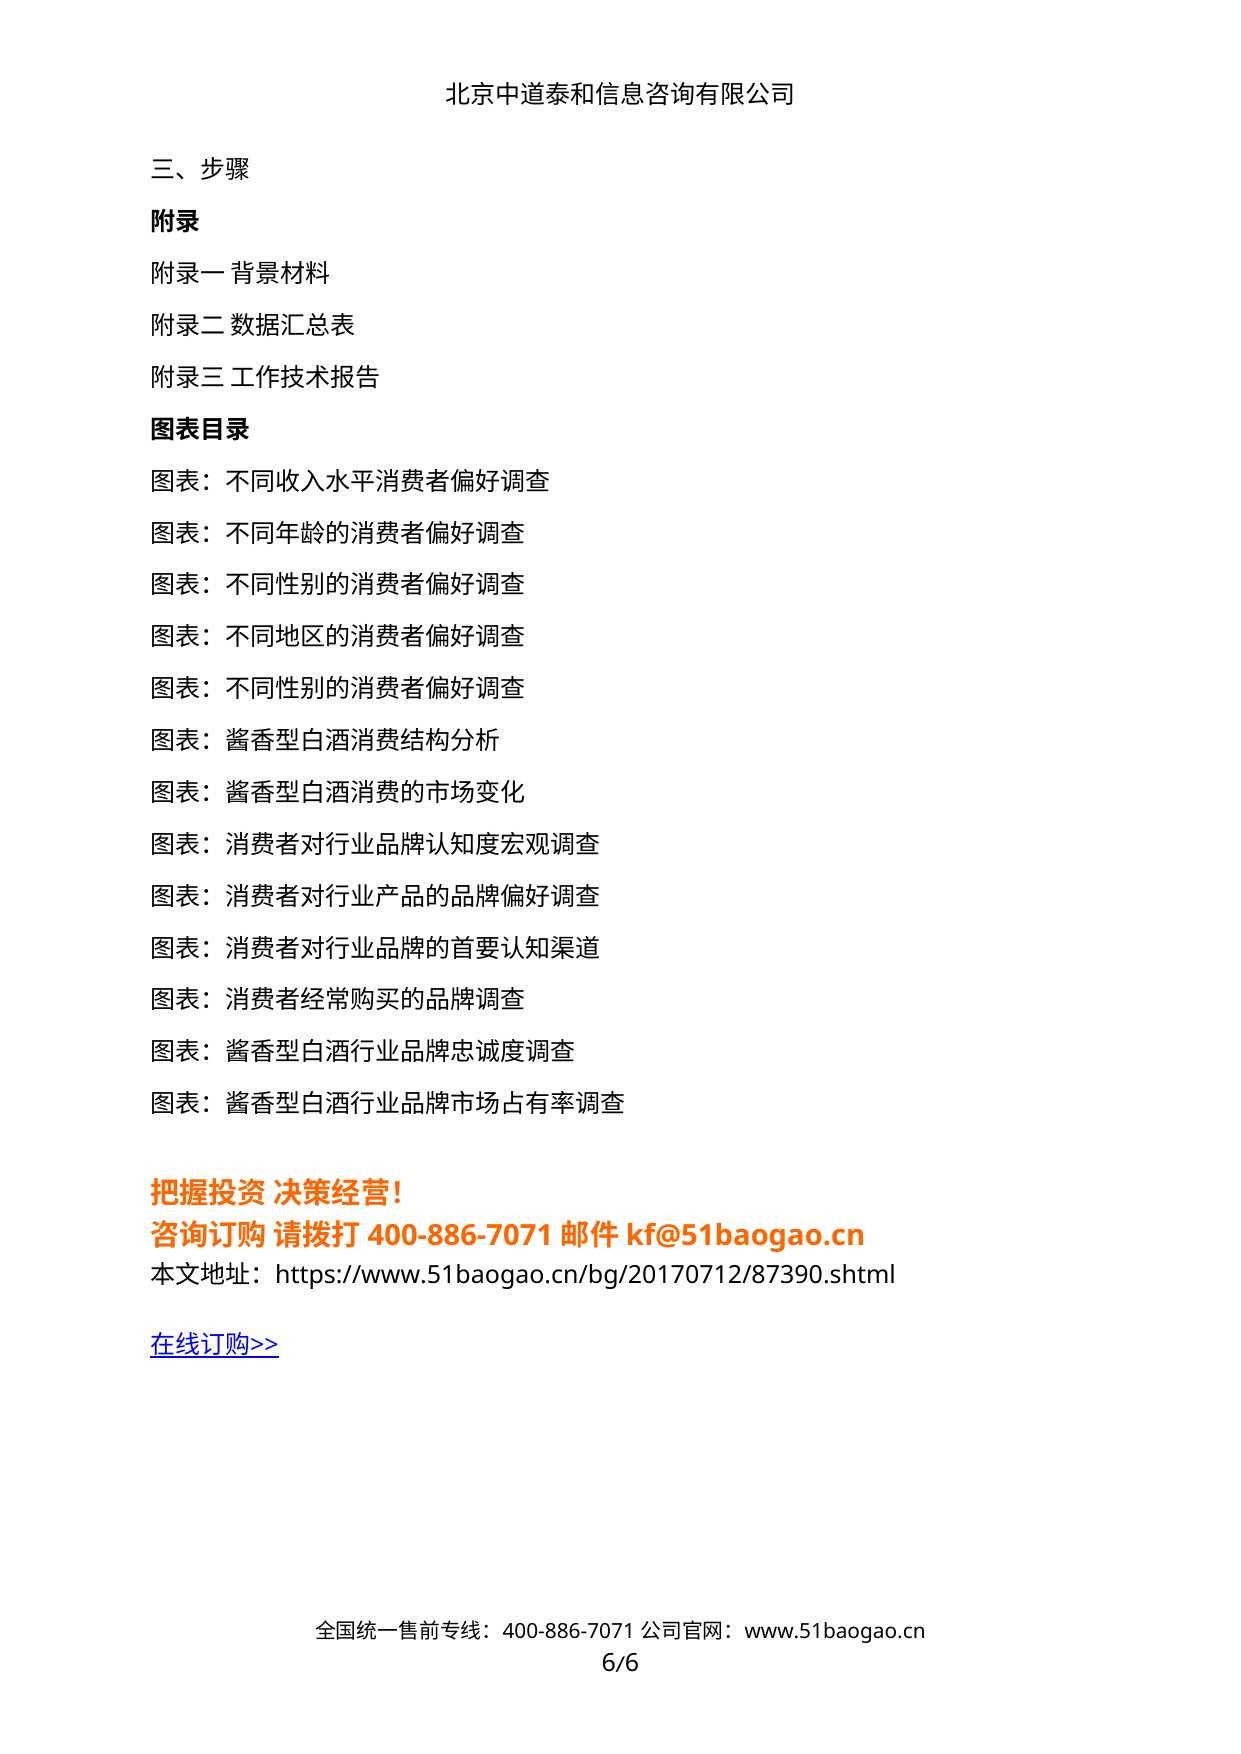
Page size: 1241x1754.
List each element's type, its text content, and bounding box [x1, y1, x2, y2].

text 图表：消费者对行业产品的品牌偏好调查 [150, 876, 1090, 912]
text 图表：酱香型白酒消费的市场变化 [150, 772, 1090, 809]
text 图表：不同性别的消费者偏好调查 [150, 565, 1090, 601]
text 图表：不同地区的消费者偏好调查 [150, 617, 1090, 653]
text 三、步骤 [150, 150, 1090, 186]
text 附录 [150, 202, 1090, 238]
text 图表：消费者对行业品牌认知度宏观调查 [150, 824, 1090, 861]
text 图表：不同年龄的消费者偏好调查 [150, 513, 1090, 549]
text 附录三 工作技术报告 [150, 357, 1090, 394]
text 把握投资 决策经营！咨询订购 请拨打 400-886-7071 邮件 kf@51baogao.cn本文地址：https://www.51baogao.cn/bg/20170712/87390.shtml [150, 1136, 1090, 1291]
text 图表：消费者经常购买的品牌调查 [150, 980, 1090, 1016]
text 图表：不同收入水平消费者偏好调查 [150, 461, 1090, 497]
text 附录二 数据汇总表 [150, 306, 1090, 342]
text 附录一 背景材料 [150, 254, 1090, 290]
text 在线订购>> [150, 1291, 1090, 1361]
text 图表：酱香型白酒消费结构分析 [150, 721, 1090, 757]
text 图表：酱香型白酒行业品牌市场占有率调查 [150, 1084, 1090, 1120]
text 图表：消费者对行业品牌的首要认知渠道 [150, 928, 1090, 964]
text 图表目录 [150, 409, 1090, 446]
text 图表：不同性别的消费者偏好调查 [150, 669, 1090, 705]
text 图表：酱香型白酒行业品牌忠诚度调查 [150, 1032, 1090, 1068]
